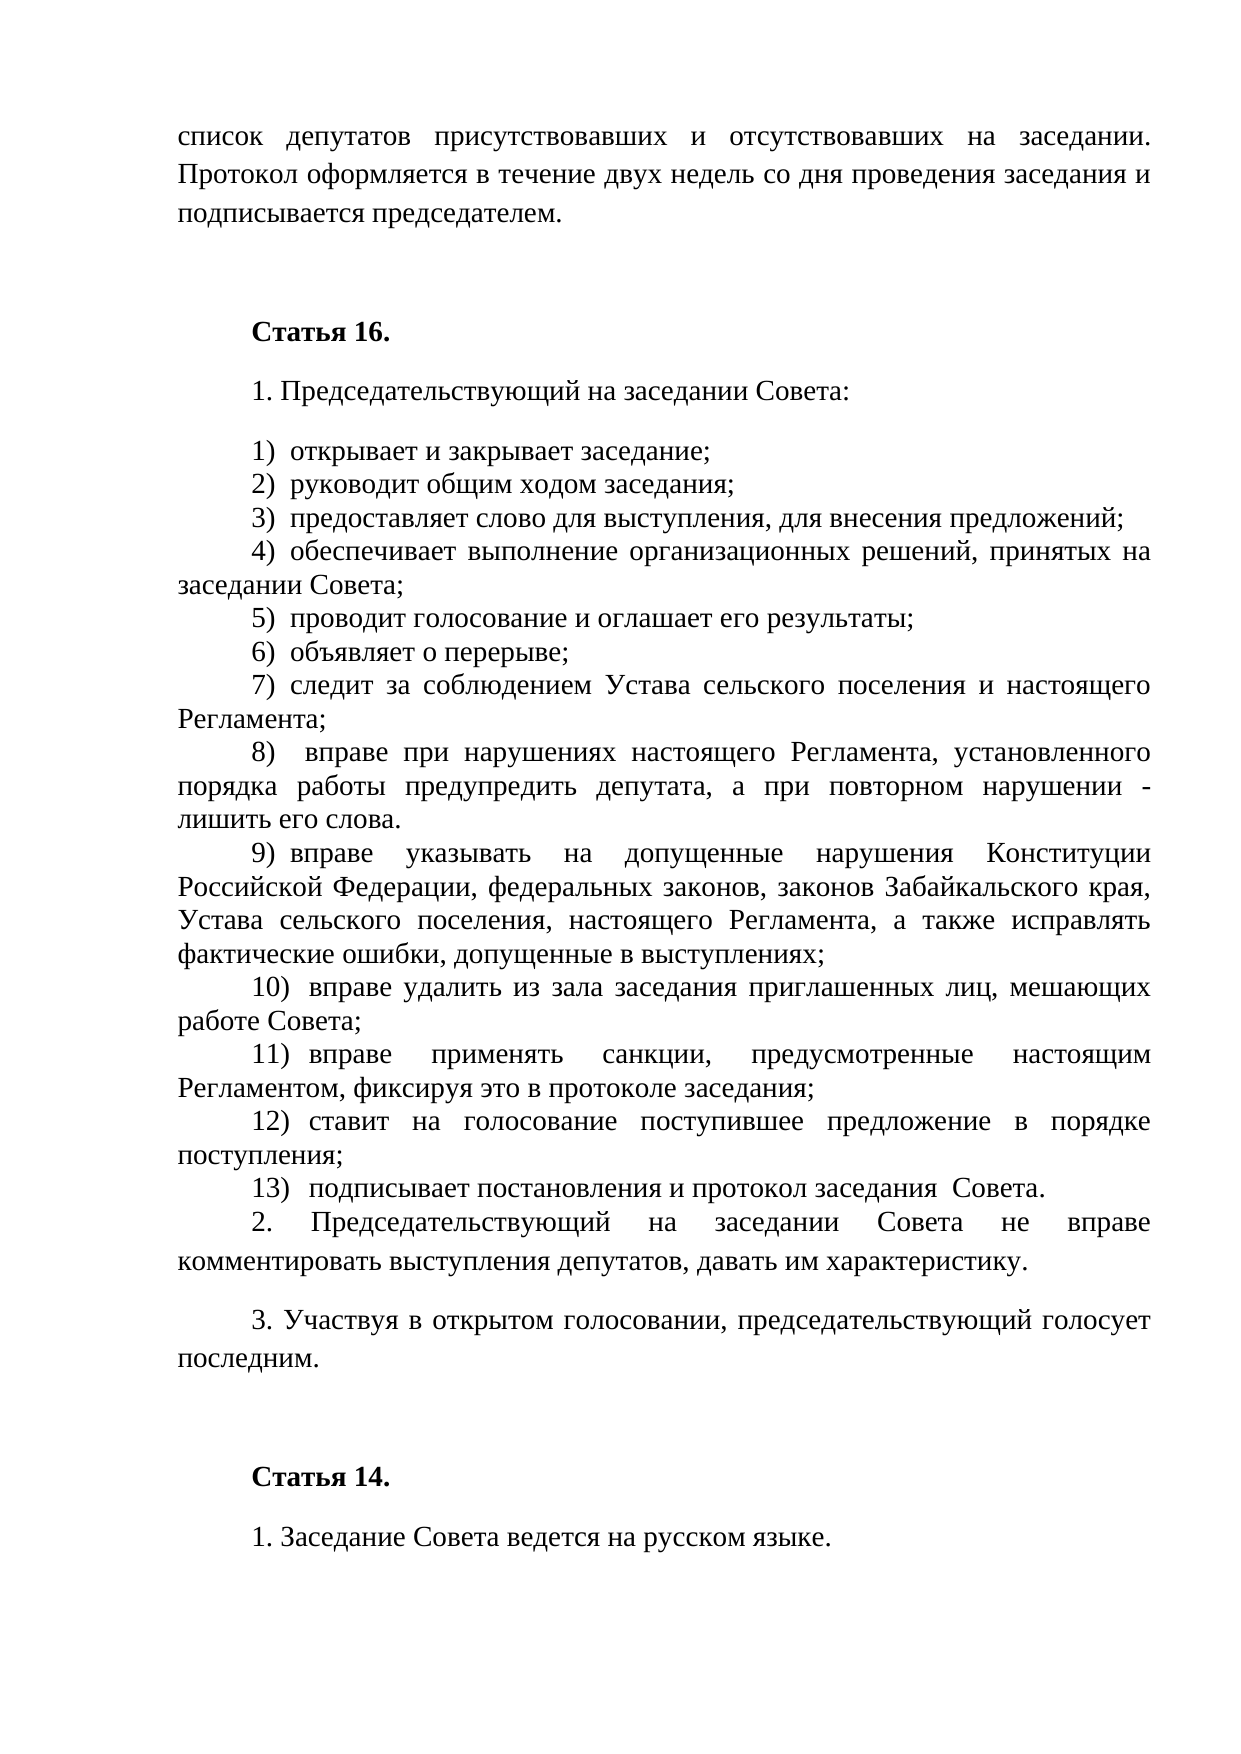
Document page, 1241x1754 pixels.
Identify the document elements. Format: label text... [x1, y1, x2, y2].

list предоставляет слово для выступления, для внесения предложений; [177, 500, 1152, 533]
list руководит общим ходом заседания; [177, 466, 1152, 500]
list следит за соблюдением Устава сельского поселения и настоящего Регламента; [177, 667, 1152, 734]
text 3. Участвуя в открытом голосовании, председательствующий голосует последним. [177, 1302, 1152, 1374]
text 2. Председательствующий на заседании Совета не вправе комментировать выступления депутатов, давать им характеристику. [177, 1204, 1152, 1276]
list вправе применять санкции, предусмотренные настоящим Регламентом, фиксируя это в протоколе заседания; [177, 1036, 1152, 1103]
list проводит голосование и оглашает его результаты; [177, 600, 1152, 634]
list ставит на голосование поступившее предложение в порядке поступления; [177, 1103, 1152, 1171]
list открывает и закрывает заседание; [177, 433, 1152, 466]
text 1. Председательствующий на заседании Совета: [177, 373, 1152, 407]
list вправе при нарушениях настоящего Регламента, установленного порядка работы предупредить депутата, а при повторном нарушении - лишить его слова. [177, 734, 1152, 835]
text Статья 16. [177, 314, 1152, 347]
text Статья 14. [177, 1459, 1152, 1493]
list подписывает постановления и протокол заседания Совета. [177, 1171, 1152, 1204]
list вправе указывать на допущенные нарушения Конституции Российской Федерации, федеральных законов, законов Забайкальского края, Устава сельского поселения, настоящего Регламента, а также исправлять фактические ошибки, допущенные в выступлениях; [177, 835, 1152, 969]
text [177, 118, 1152, 229]
list обеспечивает выполнение организационных решений, принятых на заседании Совета; [177, 533, 1152, 600]
text 1. Заседание Совета ведется на русском языке. [177, 1519, 1152, 1552]
list вправе удалить из зала заседания приглашенных лиц, мешающих работе Совета; [177, 969, 1152, 1036]
list объявляет о перерыве; [177, 634, 1152, 667]
